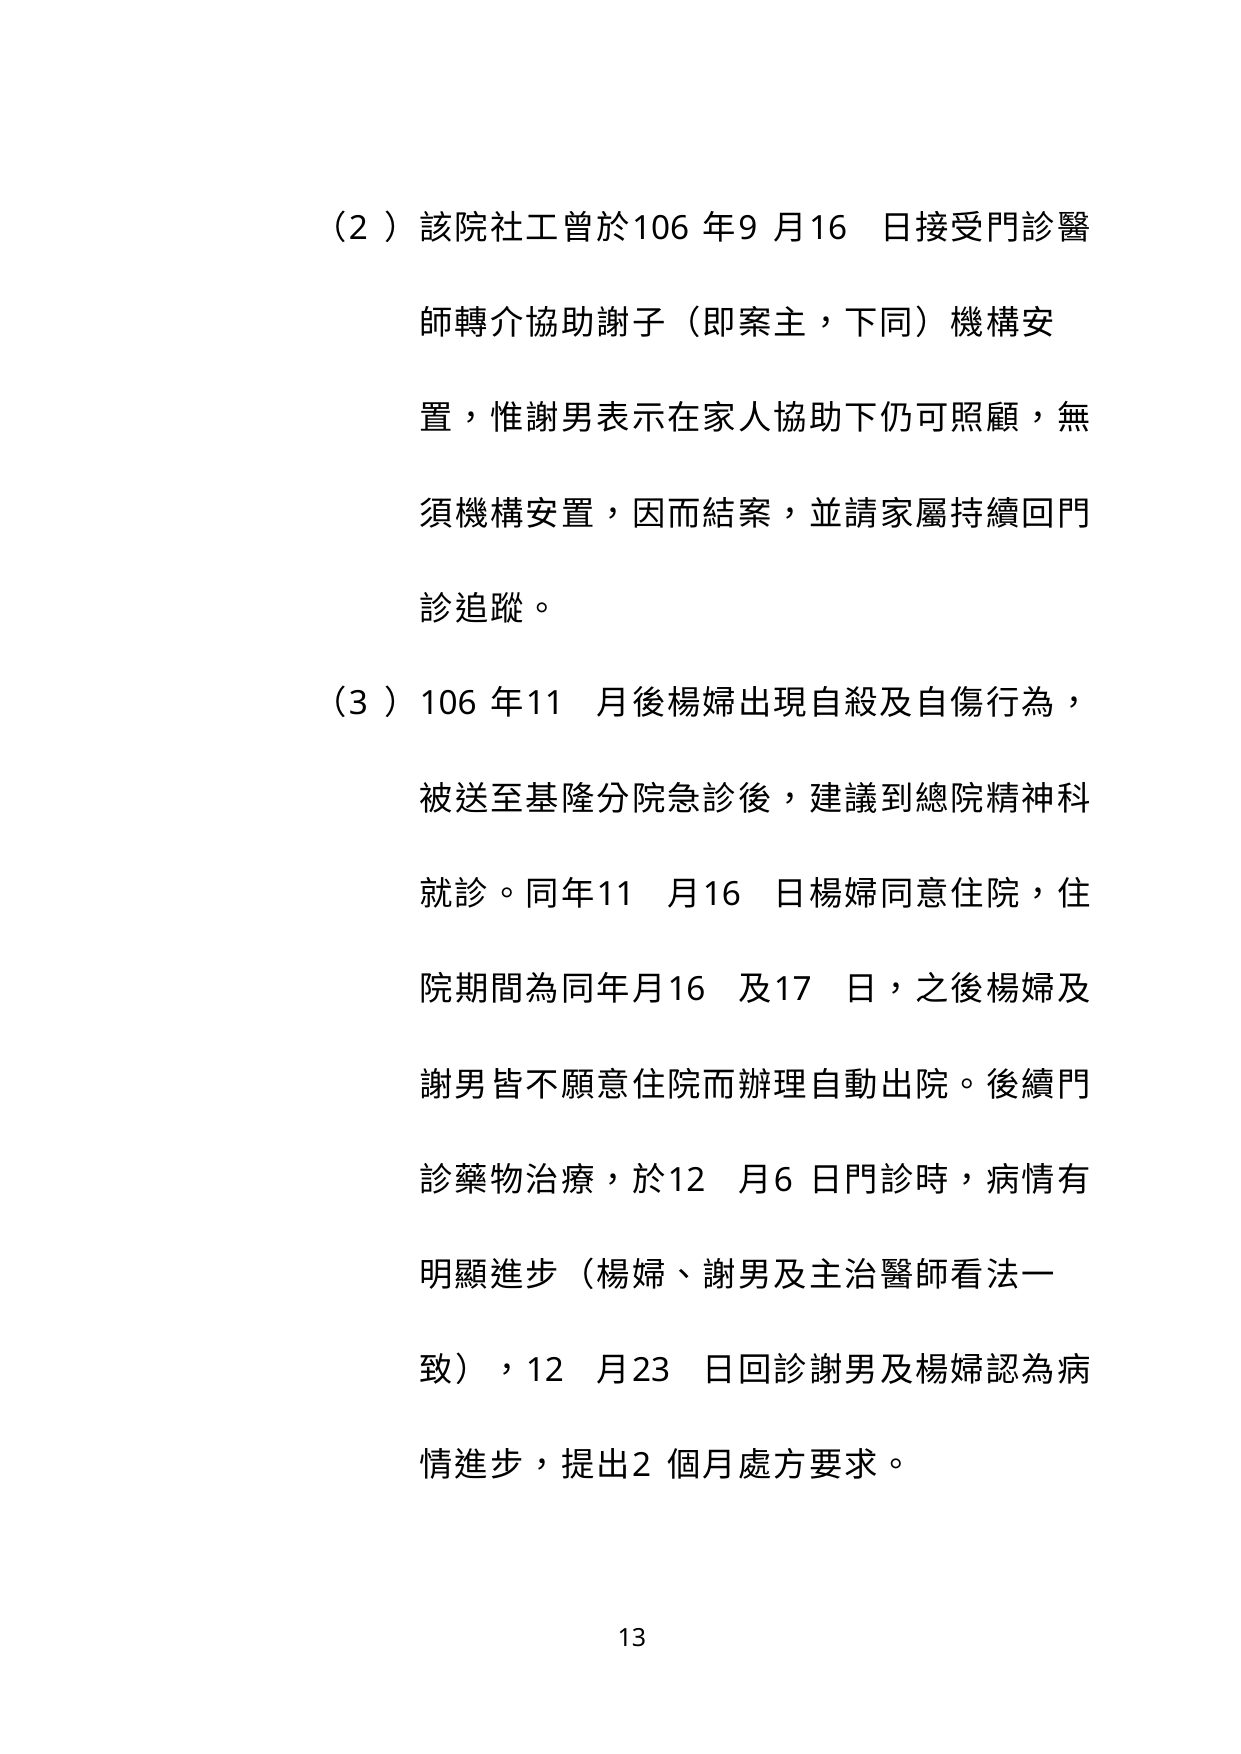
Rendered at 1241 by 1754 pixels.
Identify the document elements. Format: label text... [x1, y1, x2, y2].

subtitle 106年11月後楊婦出現自殺及自傷行為，被送至基隆分院急診後，建議到總院精神科就診。同年11月16日楊婦同意住院，住院期間為同年月16及17日，之後楊婦及謝男皆不願意住院而辦理自動出院。後續門診藥物治療，於12月6日門診時，病情有明顯進步（楊婦、謝男及主治醫師看法一致），12月23日回診謝男及楊婦認為病情進步，提出2個月處方要求。 [296, 653, 1092, 1510]
subtitle 該院社工曾於106年9月16日接受門診醫師轉介協助謝子（即案主，下同）機構安置，惟謝男表示在家人協助下仍可照顧，無須機構安置，因而結案，並請家屬持續回門診追蹤。 [296, 177, 1092, 653]
